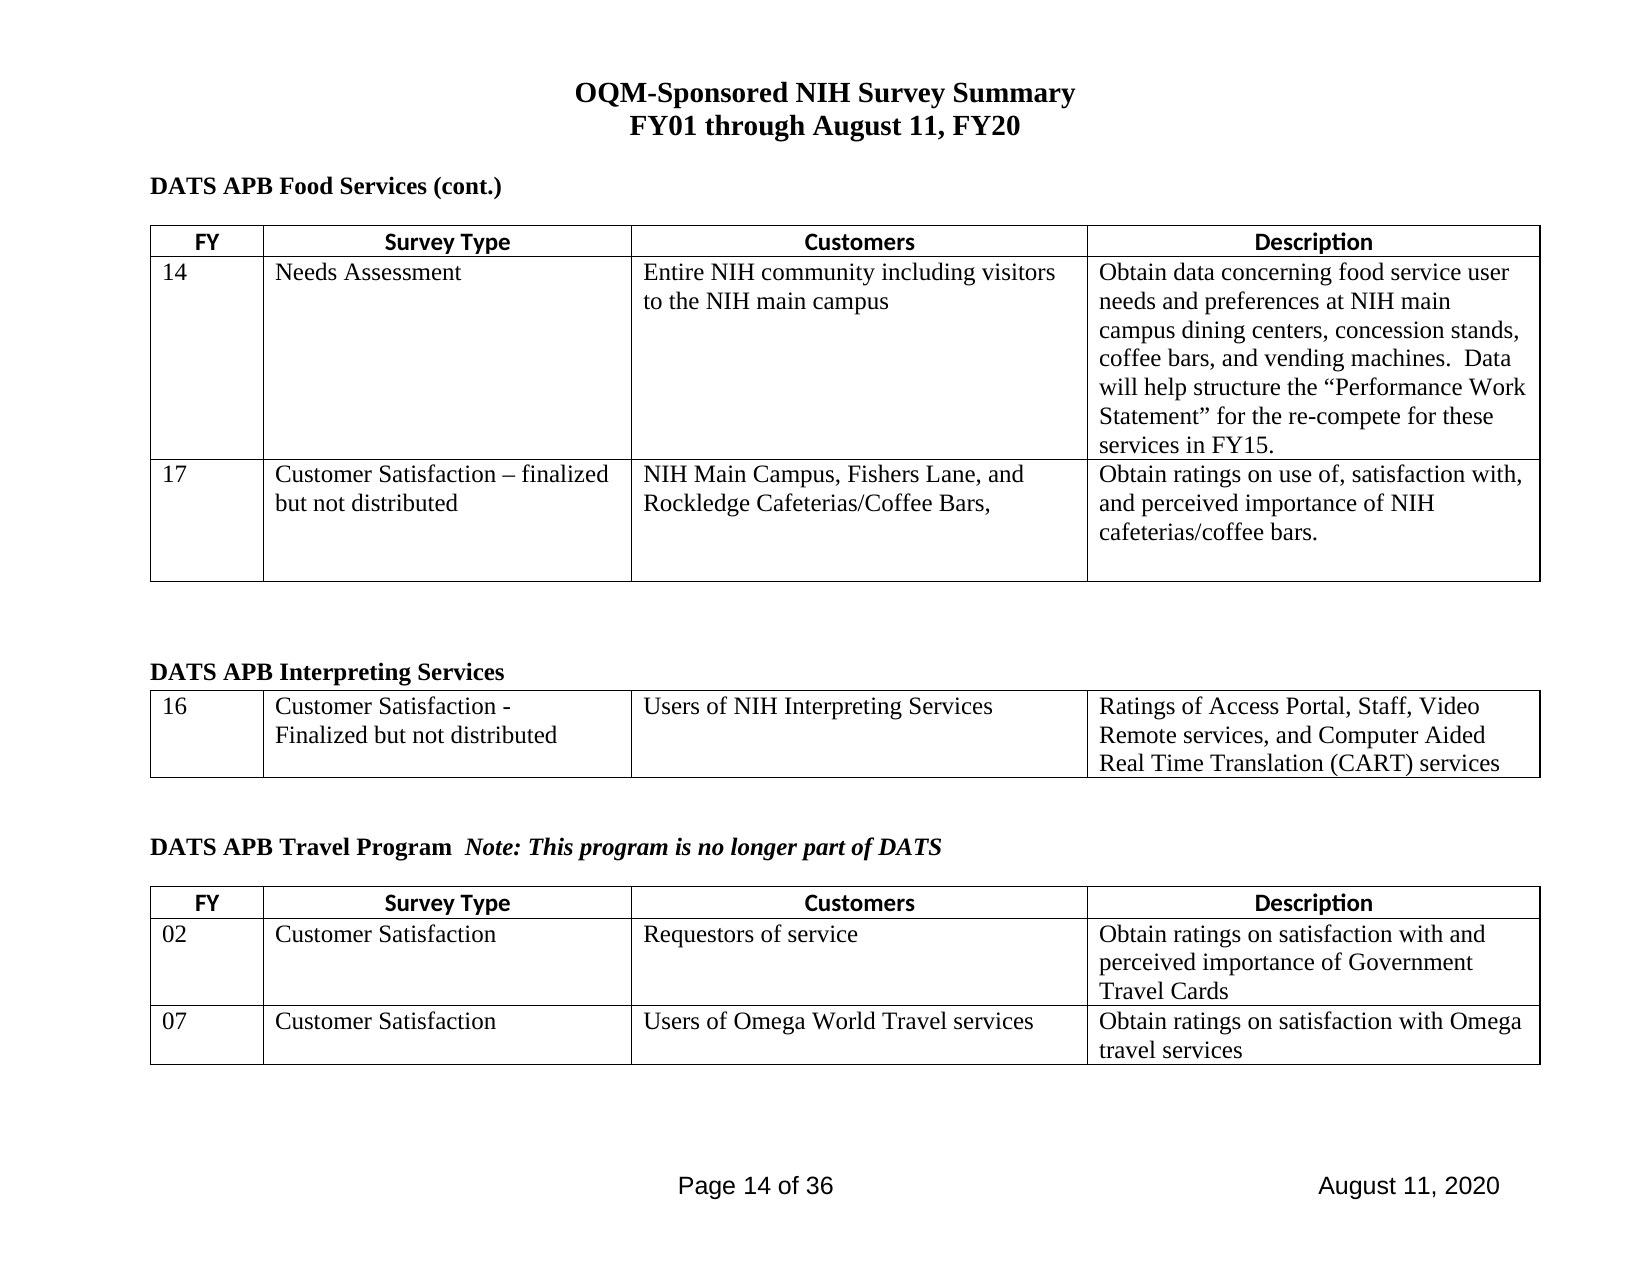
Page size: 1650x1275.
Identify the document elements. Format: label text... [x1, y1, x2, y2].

table_header 16 [151, 691, 263, 777]
table_cell Obtain ratings on satisfaction with Omega travel services [1088, 1006, 1539, 1063]
table_cell Customer Satisfaction [264, 919, 631, 1005]
table_cell Obtain ratings on satisfaction with and perceived importance of Government Travel Cards [1088, 919, 1539, 1005]
table_header Survey Type [264, 226, 631, 256]
text DATS APB Food Services (cont.) [150, 171, 1500, 199]
table_cell Needs Assessment [264, 257, 631, 458]
table_header Customer Satisfaction - Finalized but not distributed [264, 691, 631, 777]
table_header Description [1088, 226, 1539, 256]
table_header Customers [632, 226, 1087, 256]
table_header FY [151, 226, 263, 256]
table_header FY [151, 887, 263, 918]
table_cell 14 [151, 257, 263, 458]
table_cell Entire NIH community including visitors to the NIH main campus [632, 257, 1087, 458]
table_cell Obtain data concerning food service user needs and preferences at NIH main campus dining centers, concession stands, coffee bars, and vending machines. Data will help structure the “Performance Work Statement” for the re-compete for these services in FY15. [1088, 257, 1539, 458]
table_header Users of NIH Interpreting Services [632, 691, 1087, 777]
table_cell NIH Main Campus, Fishers Lane, and Rockledge Cafeterias/Coffee Bars, [632, 460, 1087, 581]
text DATS APB Travel Program Note: This program is no longer part of DATS [150, 832, 1500, 861]
table_cell 07 [151, 1006, 263, 1063]
table_cell Obtain ratings on use of, satisfaction with, and perceived importance of NIH cafeterias/coffee bars. [1088, 460, 1539, 581]
table_header Ratings of Access Portal, Staff, Video Remote services, and Computer Aided Real Time Translation (CART) services [1088, 691, 1539, 777]
table_cell Customer Satisfaction [264, 1006, 631, 1063]
table_header Description [1088, 887, 1539, 918]
table_header Customers [632, 887, 1087, 918]
table_cell Customer Satisfaction – finalized but not distributed [264, 460, 631, 581]
table_header Survey Type [264, 887, 631, 918]
table_cell 02 [151, 919, 263, 1005]
table_cell 17 [151, 460, 263, 581]
table_cell Requestors of service [632, 919, 1087, 1005]
table_cell Users of Omega World Travel services [632, 1006, 1087, 1063]
text DATS APB Interpreting Services [150, 657, 1500, 686]
